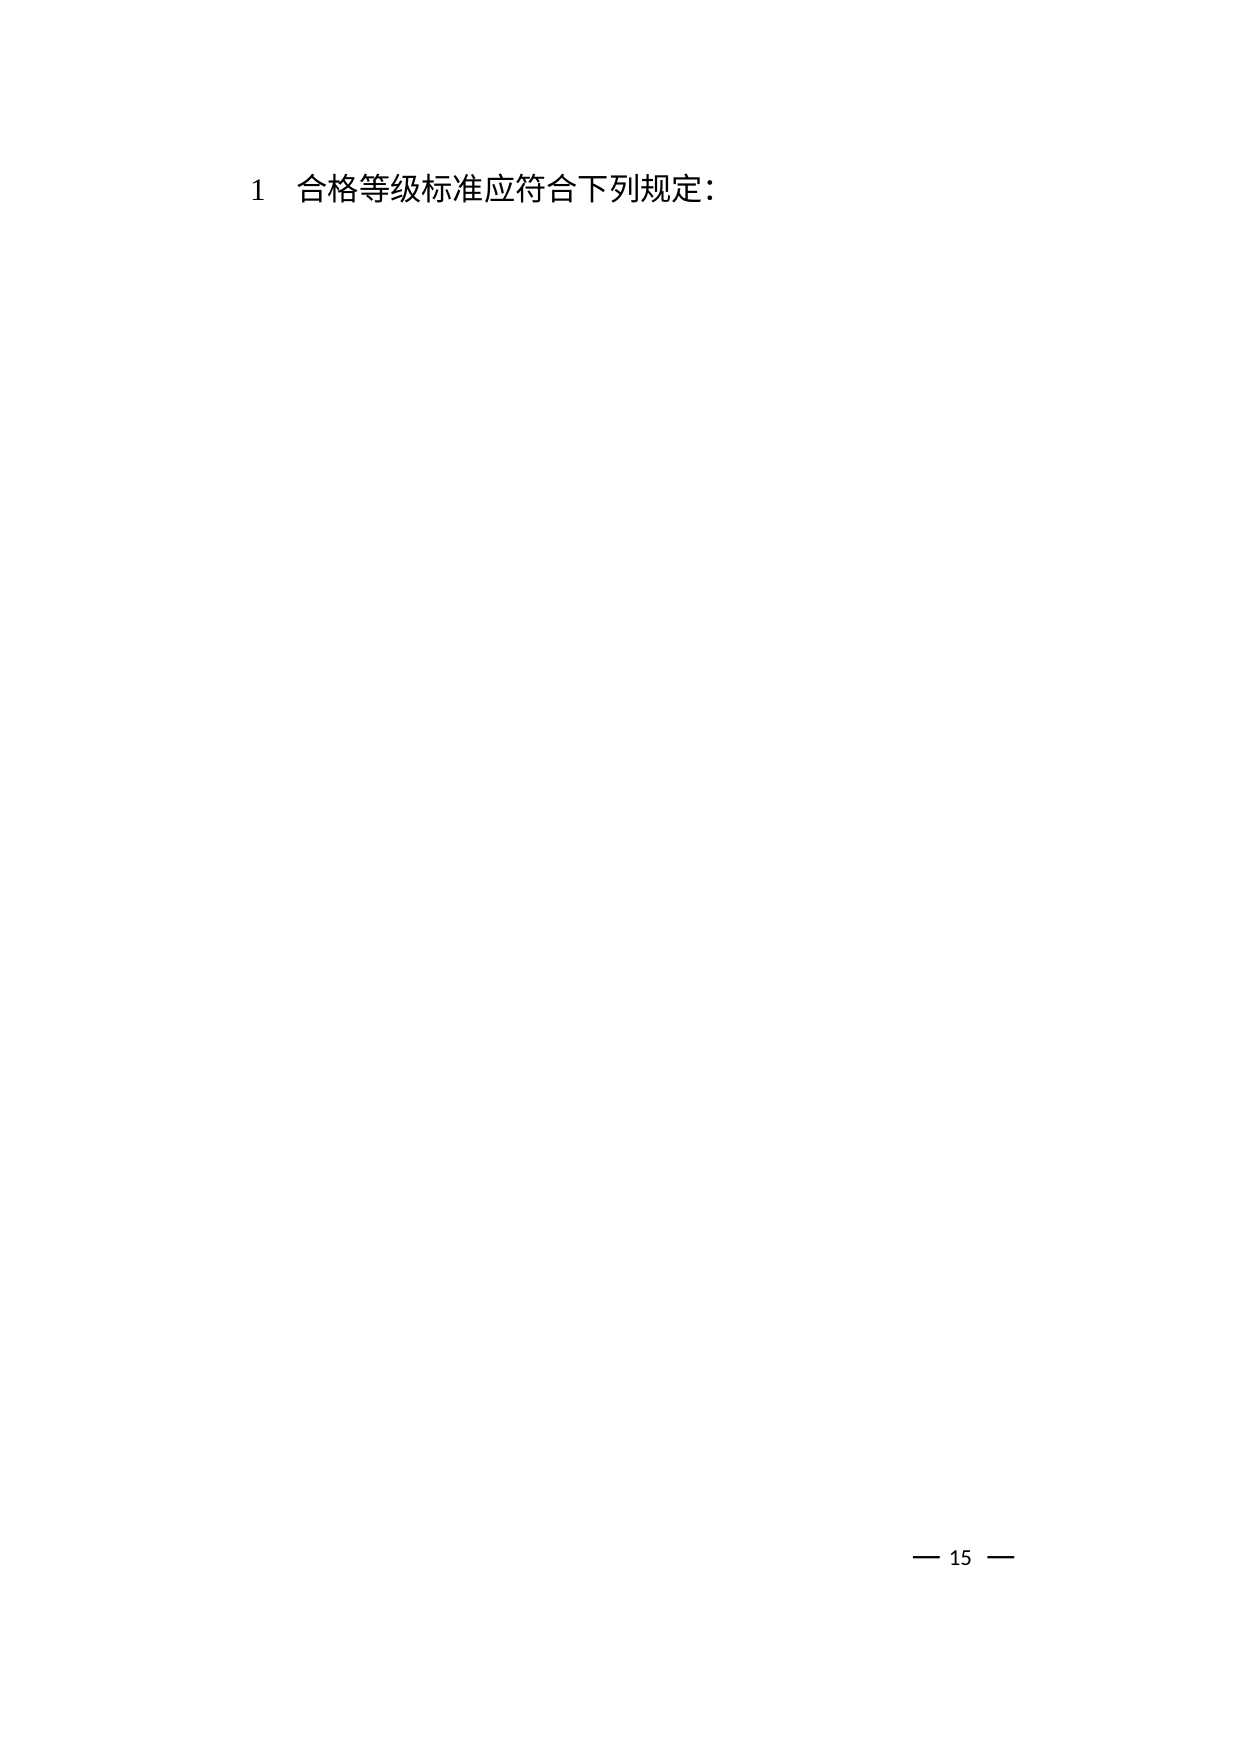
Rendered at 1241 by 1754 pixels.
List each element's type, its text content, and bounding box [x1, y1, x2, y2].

text 1 合格等级标准应符合下列规定： [250, 164, 1065, 210]
